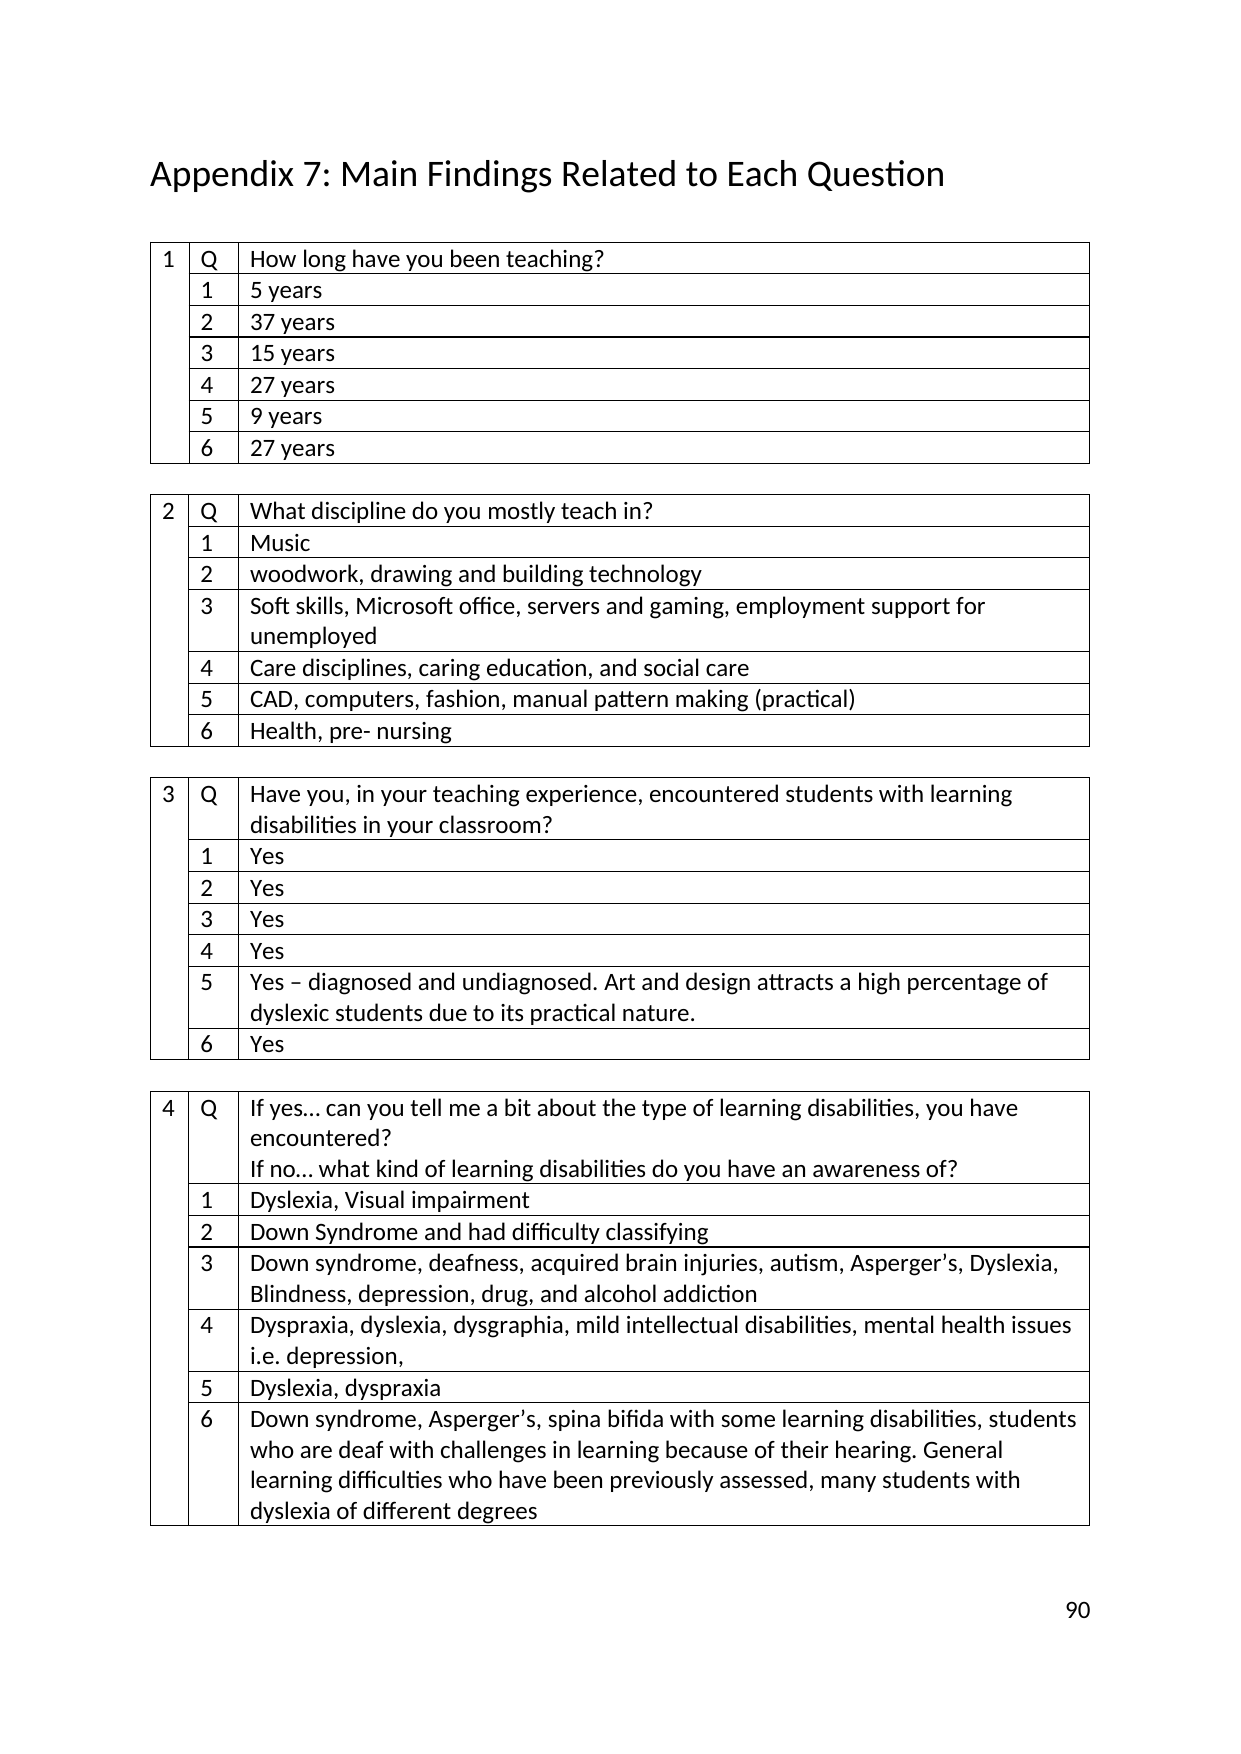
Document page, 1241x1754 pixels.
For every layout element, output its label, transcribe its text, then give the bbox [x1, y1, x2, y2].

table_cell Music [239, 527, 1089, 557]
table_header Have you, in your teaching experience, encountered students with learning disabilities in your classroom? [239, 778, 1089, 839]
table_cell 1 [189, 840, 238, 871]
table_header What discipline do you mostly teach in? [239, 495, 1089, 526]
table_cell Yes [239, 935, 1089, 966]
table_cell Health, pre- nursing [239, 715, 1089, 746]
table_cell 5 years [239, 274, 1089, 305]
table_cell 6 [189, 715, 238, 746]
table_cell 4 [189, 1310, 238, 1371]
table_header 4 [151, 1092, 188, 1525]
table_cell Yes [239, 872, 1089, 902]
table_cell Dyslexia, Visual impairment [239, 1184, 1089, 1215]
table_cell 27 years [239, 432, 1089, 463]
table_cell 1 [190, 274, 238, 305]
table_header 1 [151, 243, 189, 463]
table_cell Soft skills, Microsoft office, servers and gaming, employment support for unemployed [239, 590, 1089, 651]
table_header If yes… can you tell me a bit about the type of learning disabilities, you have encountered? If no… what kind of learning disabilities do you have an awareness of? [239, 1092, 1089, 1183]
table_cell 6 [190, 432, 238, 463]
table_cell 37 years [239, 306, 1089, 336]
table_cell 3 [189, 1248, 238, 1308]
table_cell 5 [189, 1372, 238, 1402]
table_cell 2 [189, 1216, 238, 1246]
table_header How long have you been teaching? [239, 243, 1089, 273]
table_cell 27 years [239, 369, 1089, 399]
table_header Q [189, 495, 238, 526]
table_cell Care disciplines, caring education, and social care [239, 652, 1089, 682]
table_cell 6 [189, 1029, 238, 1059]
table_cell Dyslexia, dyspraxia [239, 1372, 1089, 1402]
table_cell 4 [189, 652, 238, 682]
table_header Q [190, 243, 238, 273]
table_cell Down syndrome, deafness, acquired brain injuries, autism, Asperger’s, Dyslexia, Blindness, depression, drug, and alcohol addiction [239, 1248, 1089, 1308]
table_cell 9 years [239, 401, 1089, 431]
table_cell woodwork, drawing and building technology [239, 558, 1089, 589]
table_header Q [189, 1092, 238, 1183]
table_header 2 [151, 495, 188, 746]
table_cell 5 [190, 401, 238, 431]
table_cell CAD, computers, fashion, manual pattern making (practical) [239, 684, 1089, 714]
subtitle Appendix 7: Main Findings Related to Each Question [150, 150, 1090, 242]
table_cell Yes [239, 840, 1089, 871]
table_cell 15 years [239, 338, 1089, 368]
table_cell 4 [189, 935, 238, 966]
table_header 3 [151, 778, 188, 1059]
table_cell 1 [189, 527, 238, 557]
table_cell 2 [189, 872, 238, 902]
table_cell Down syndrome, Asperger’s, spina bifida with some learning disabilities, students who are deaf with challenges in learning because of their hearing. General learning difficulties who have been previously assessed, many students with dyslexia of different degrees [239, 1403, 1089, 1525]
table_cell 6 [189, 1403, 238, 1525]
table_cell 4 [190, 369, 238, 399]
table_cell Yes – diagnosed and undiagnosed. Art and design attracts a high percentage of dyslexic students due to its practical nature. [239, 967, 1089, 1028]
table_cell Dyspraxia, dyslexia, dysgraphia, mild intellectual disabilities, mental health issues i.e. depression, [239, 1310, 1089, 1371]
table_cell Down Syndrome and had difficulty classifying [239, 1216, 1089, 1246]
table_cell 3 [190, 338, 238, 368]
table_cell 2 [189, 558, 238, 589]
table_cell 3 [189, 590, 238, 651]
table_cell 2 [190, 306, 238, 336]
table_header Q [189, 778, 238, 839]
table_cell 5 [189, 684, 238, 714]
table_cell 5 [189, 967, 238, 1028]
table_cell 3 [189, 904, 238, 934]
table_cell Yes [239, 904, 1089, 934]
table_cell 1 [189, 1184, 238, 1215]
table_cell Yes [239, 1029, 1089, 1059]
